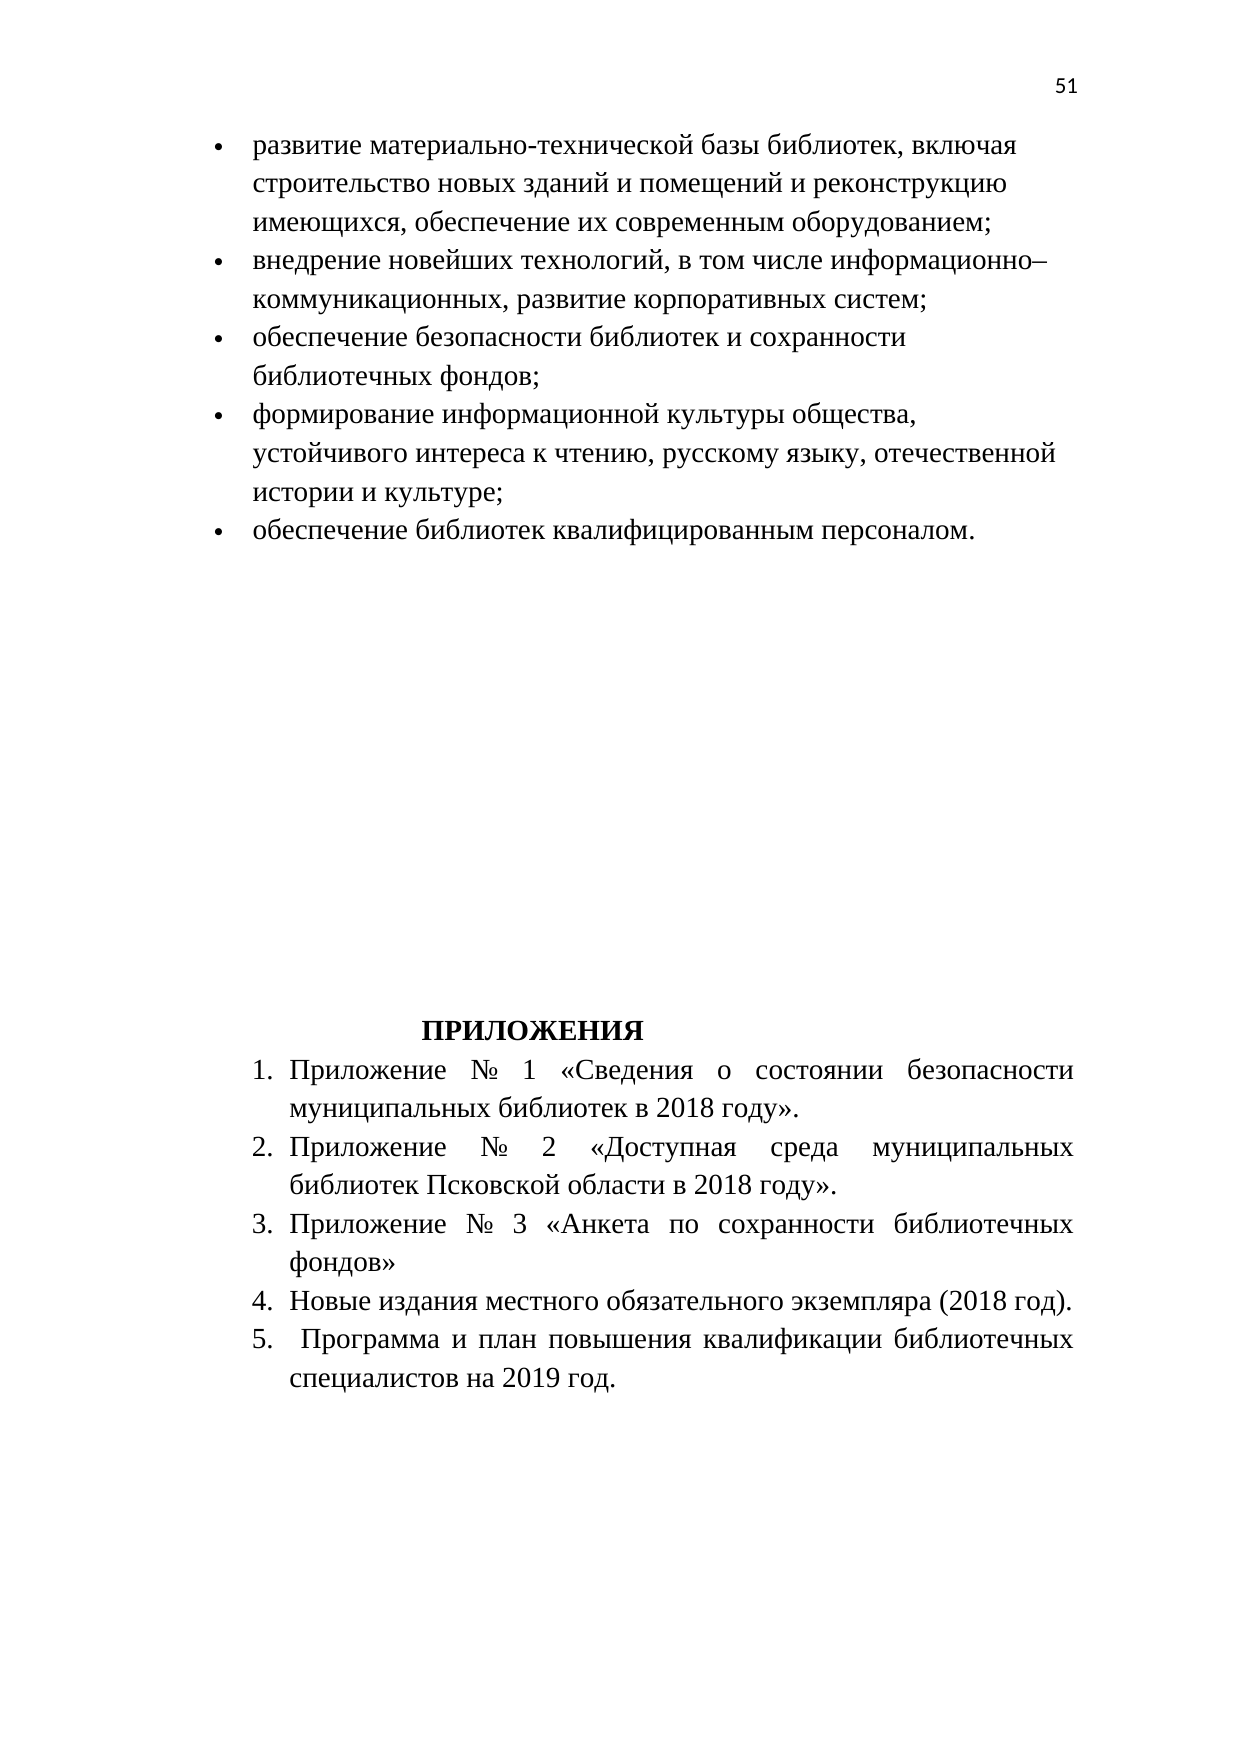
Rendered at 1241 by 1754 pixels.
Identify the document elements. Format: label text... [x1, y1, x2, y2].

list Приложение № 2 «Доступная среда муниципальных библиотек Псковской области в 2018 году». [252, 1129, 1074, 1201]
text ПРИЛОЖЕНИЯ [252, 1013, 814, 1047]
list обеспечение библиотек квалифицированным персоналом. [215, 512, 1078, 546]
list Приложение № 1 «Сведения о состоянии безопасности муниципальных библиотек в 2018 году». [252, 1052, 1074, 1124]
list обеспечение безопасности библиотек и сохранности библиотечных фондов; [215, 319, 1078, 392]
list формирование информационной культуры общества, устойчивого интереса к чтению, русскому языку, отечественной истории и культуре; [215, 397, 1078, 507]
list Приложение № 3 «Анкета по сохранности библиотечных фондов» [252, 1206, 1074, 1278]
list Новые издания местного обязательного экземпляра (2018 год). [252, 1283, 1074, 1317]
list Программа и план повышения квалификации библиотечных специалистов на 2019 год. [252, 1322, 1074, 1394]
list развитие материально-технической базы библиотек, включая строительство новых зданий и помещений и реконструкцию имеющихся, обеспечение их современным оборудованием; [215, 127, 1078, 237]
list внедрение новейших технологий, в том числе информационно–коммуникационных, развитие корпоративных систем; [215, 242, 1078, 314]
